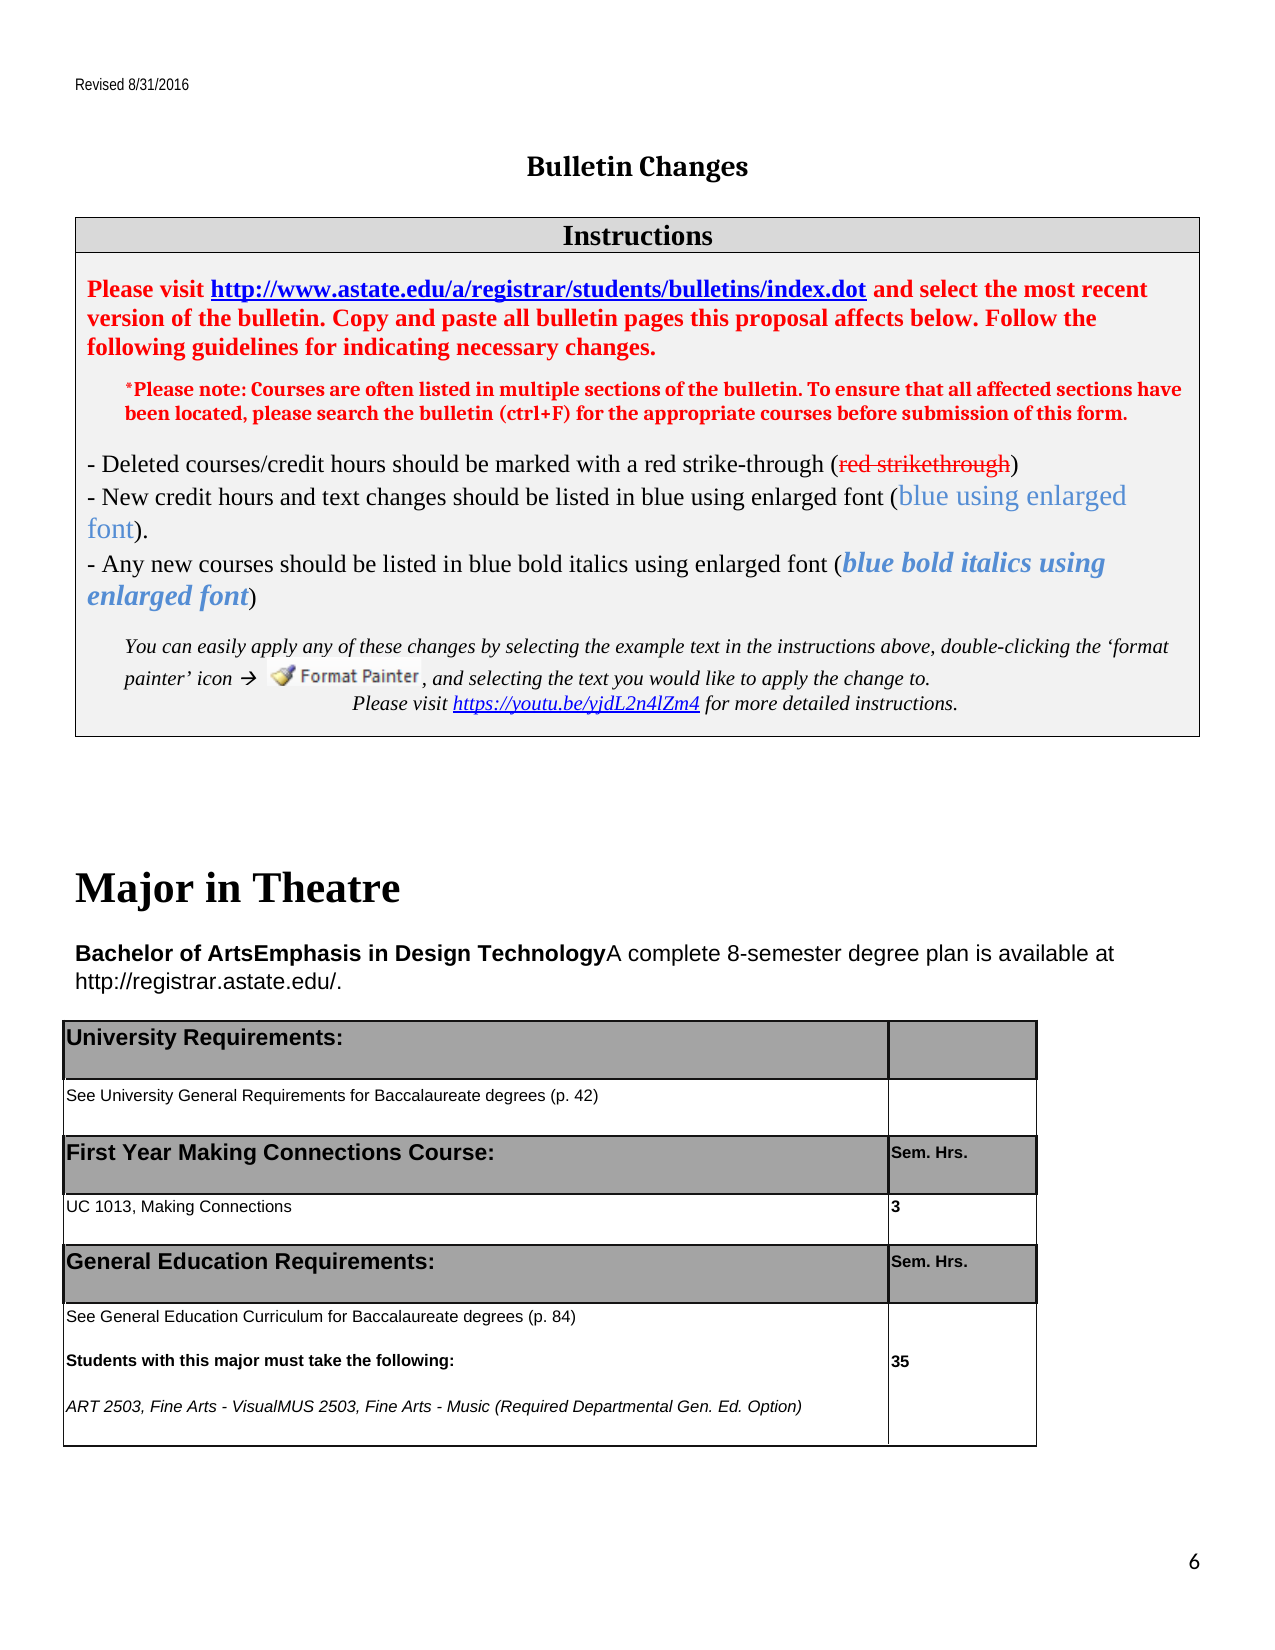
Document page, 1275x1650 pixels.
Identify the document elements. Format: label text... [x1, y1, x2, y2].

table_cell Please visit http://www.astate.edu/a/registrar/students/bulletins/index.dot and select the most recent version of the bulletin. Copy and paste all bulletin pages this proposal affects below. Follow the following guidelines for indicating necessary changes. *Please note: Courses are often listed in multiple sections of the bulletin. To ensure that all affected sections have been located, please search the bulletin (ctrl+F) for the appropriate courses before submission of this form. - Deleted courses/credit hours should be marked with a red strike-through (red strikethrough) - New credit hours and text changes should be listed in blue using enlarged font (blue using enlarged font). - Any new courses should be listed in blue bold italics using enlarged font (blue bold italics using enlarged font) You can easily apply any of these changes by selecting the example text in the instructions above, double-clicking the ‘format painter’ icon , and selecting the text you would like to apply the change to. Please visit https://youtu.be/yjdL2n4lZm4 for more detailed instructions. [76, 253, 1199, 736]
text Bulletin Changes [75, 150, 1200, 183]
table_header Instructions [76, 218, 1199, 252]
picture [266, 657, 422, 686]
